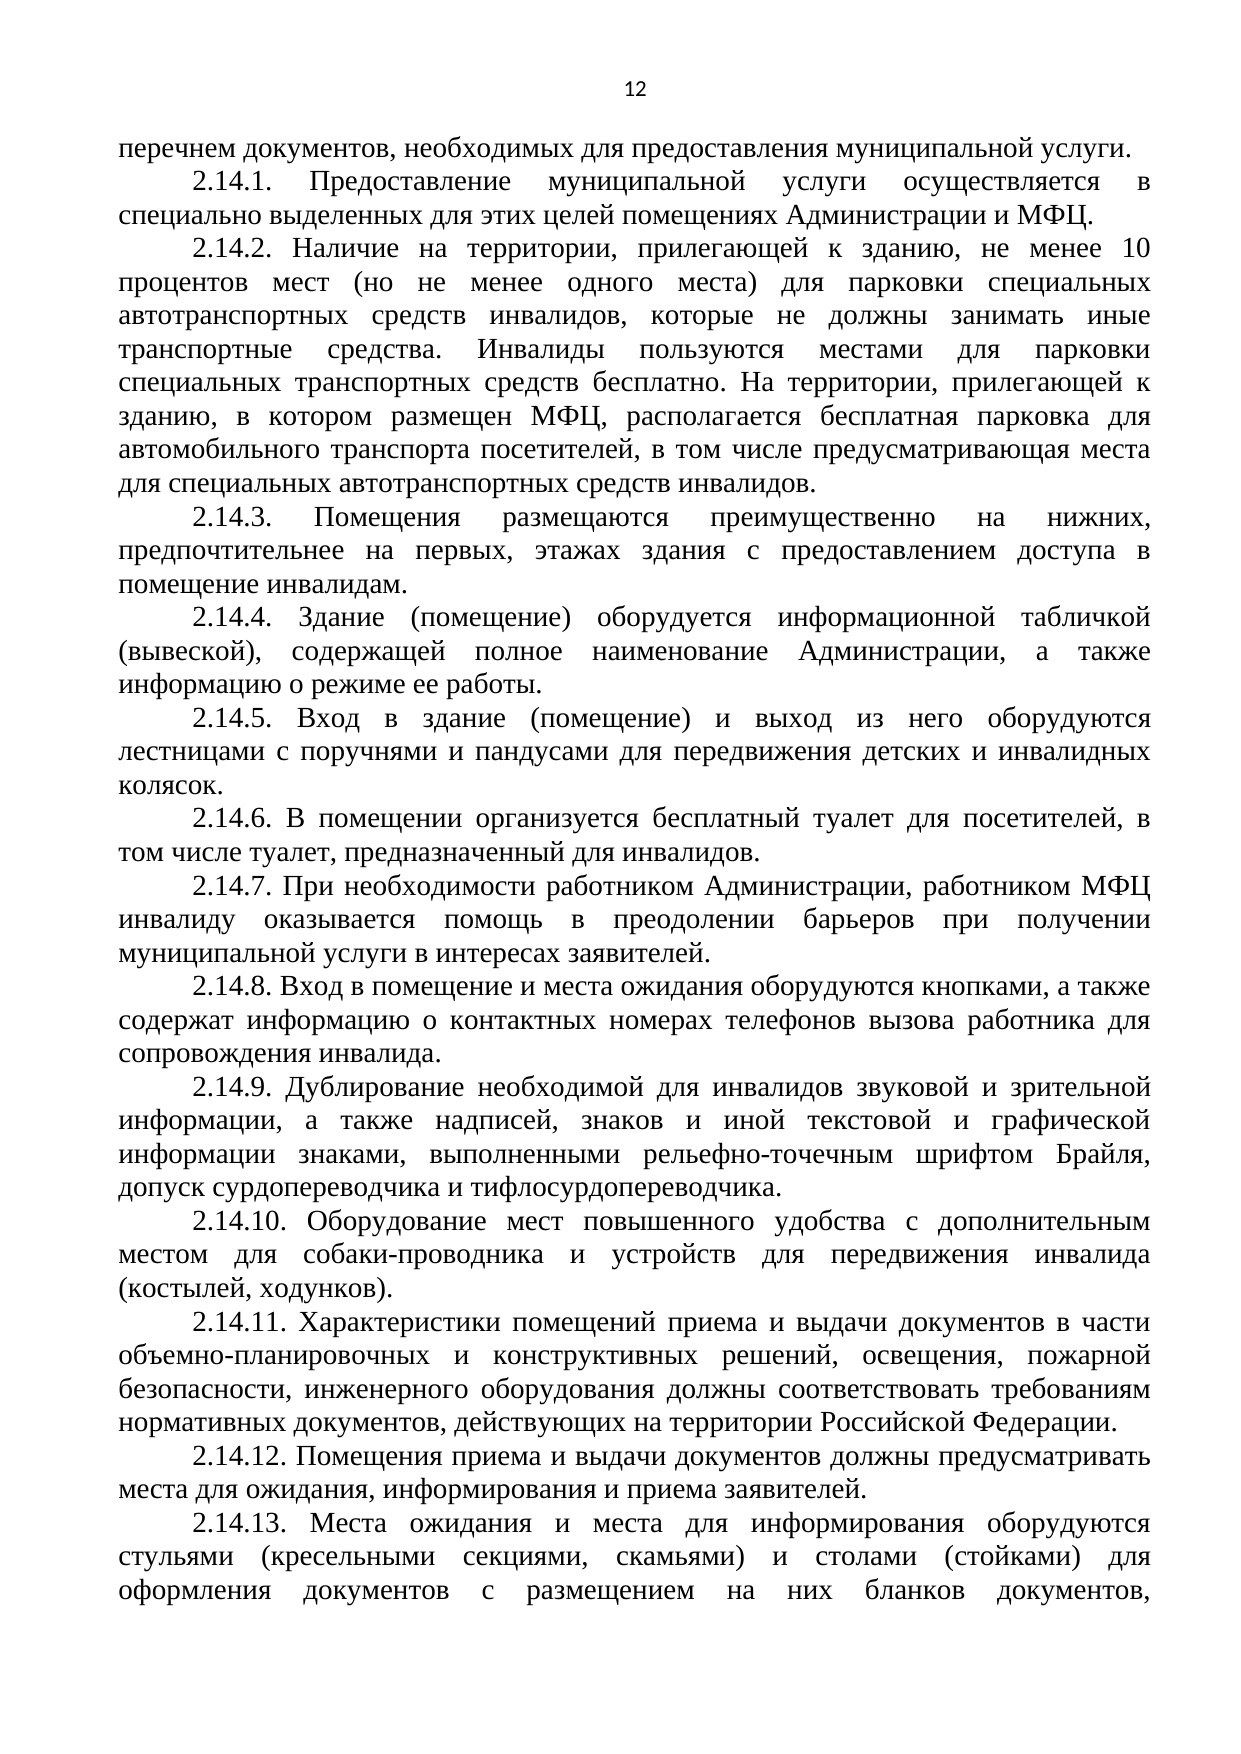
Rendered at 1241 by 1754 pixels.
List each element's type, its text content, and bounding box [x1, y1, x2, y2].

text 2.14.7. При необходимости работником Администрации, работником МФЦ инвалиду оказывается помощь в преодолении барьеров при получении муниципальной услуги в интересах заявителей. [118, 868, 1152, 968]
text 2.14.5. Вход в здание (помещение) и выход из него оборудуются лестницами с поручнями и пандусами для передвижения детских и инвалидных колясок. [118, 700, 1152, 801]
text 2.14.6. В помещении организуется бесплатный туалет для посетителей, в том числе туалет, предназначенный для инвалидов. [118, 801, 1152, 868]
text 2.14.12. Помещения приема и выдачи документов должны предусматривать места для ожидания, информирования и приема заявителей. [118, 1438, 1152, 1505]
text 2.14.10. Оборудование мест повышенного удобства с дополнительным местом для собаки-проводника и устройств для передвижения инвалида (костылей, ходунков). [118, 1203, 1152, 1304]
text 2.14.2. Наличие на территории, прилегающей к зданию, не менее 10 процентов мест (но не менее одного места) для парковки специальных автотранспортных средств инвалидов, которые не должны занимать иные транспортные средства. Инвалиды пользуются местами для парковки специальных транспортных средств бесплатно. На территории, прилегающей к зданию, в котором размещен МФЦ, располагается бесплатная парковка для автомобильного транспорта посетителей, в том числе предусматривающая места для специальных автотранспортных средств инвалидов. [118, 230, 1152, 499]
text 2.14.8. Вход в помещение и места ожидания оборудуются кнопками, а также содержат информацию о контактных номерах телефонов вызова работника для сопровождения инвалида. [118, 968, 1152, 1069]
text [118, 130, 1152, 163]
text 2.14.3. Помещения размещаются преимущественно на нижних, предпочтительнее на первых, этажах здания с предоставлением доступа в помещение инвалидам. [118, 499, 1152, 599]
text 2.14.1. Предоставление муниципальной услуги осуществляется в специально выделенных для этих целей помещениях Администрации и МФЦ. [118, 163, 1152, 230]
text 2.14.4. Здание (помещение) оборудуется информационной табличкой (вывеской), содержащей полное наименование Администрации, а также информацию о режиме ее работы. [118, 599, 1152, 700]
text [118, 1505, 1152, 1606]
text 2.14.9. Дублирование необходимой для инвалидов звуковой и зрительной информации, а также надписей, знаков и иной текстовой и графической информации знаками, выполненными рельефно-точечным шрифтом Брайля, допуск сурдопереводчика и тифлосурдопереводчика. [118, 1069, 1152, 1203]
text 2.14.11. Характеристики помещений приема и выдачи документов в части объемно-планировочных и конструктивных решений, освещения, пожарной безопасности, инженерного оборудования должны соответствовать требованиям нормативных документов, действующих на территории Российской Федерации. [118, 1304, 1152, 1438]
